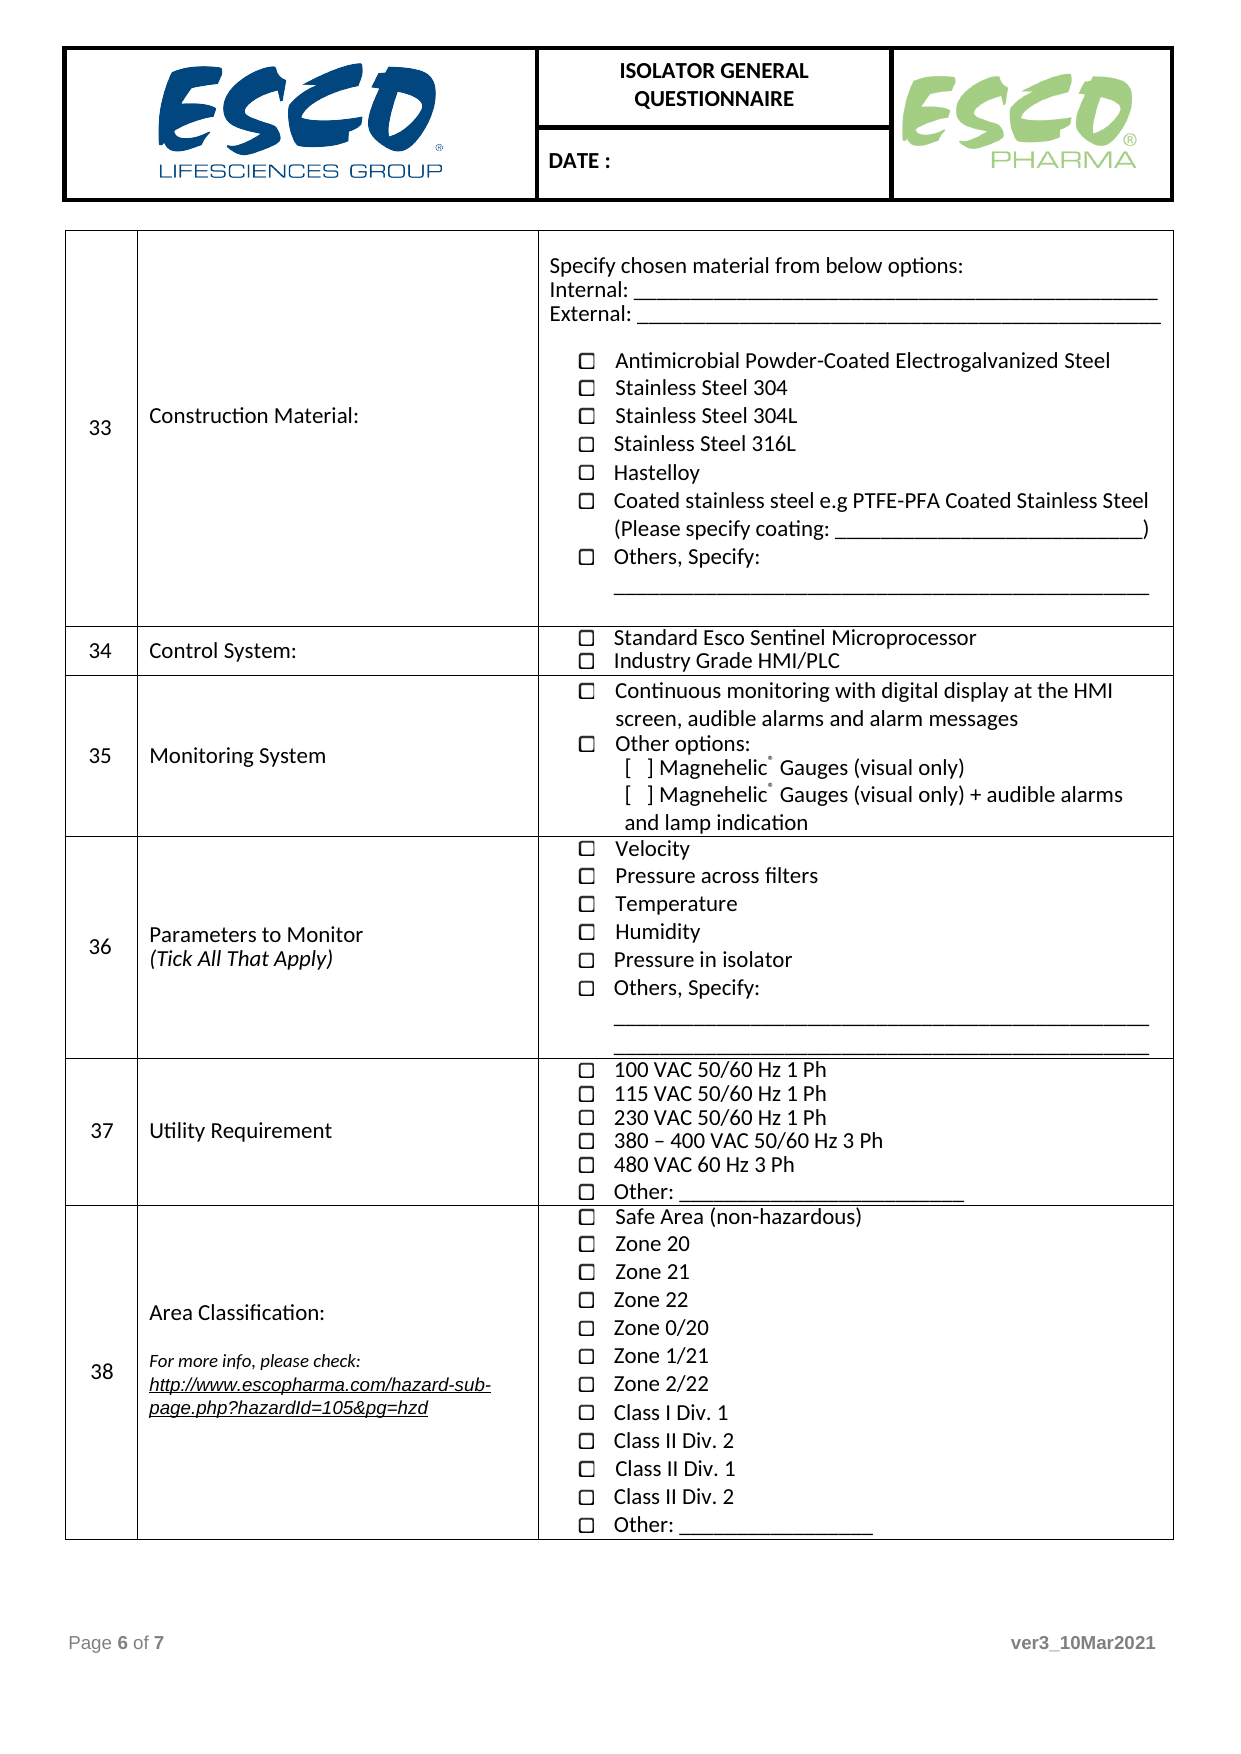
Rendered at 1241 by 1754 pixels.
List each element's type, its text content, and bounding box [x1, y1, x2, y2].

picture [577, 1488, 594, 1505]
picture [577, 681, 595, 699]
picture [577, 435, 594, 452]
picture [577, 1319, 594, 1336]
picture [577, 1234, 595, 1252]
picture [577, 979, 594, 996]
picture [577, 1262, 595, 1280]
picture [577, 951, 594, 968]
picture [577, 894, 595, 912]
picture [577, 839, 595, 856]
picture [577, 1347, 594, 1364]
table_cell Standard Esco Sentinel Microprocessor Industry Grade HMI/PLC [539, 627, 1173, 675]
picture [577, 1131, 594, 1149]
picture [158, 63, 443, 178]
picture [577, 866, 595, 884]
table_cell Monitoring System [138, 676, 538, 836]
table_cell Control System: [138, 627, 538, 675]
table_cell 36 [66, 837, 137, 1058]
picture [577, 406, 595, 424]
table_cell Specify chosen material from below options: Internal: ______________________________________________ External: ______________________________________________ Antimicrobial Powder-Coated Electrogalvanized Steel Stainless Steel 304 Stainless Steel 304L Stainless Steel 316L Hastelloy Coated stainless steel e.g PTFE-PFA Coated Stainless Steel (Please specify coating: ___________________________) Others, Specify: _______________________________________________ [539, 231, 1173, 626]
picture [577, 1403, 594, 1420]
table_cell Area Classification: For more info, please check: http://www.escopharma.com/hazard-sub-page.php?hazardId=105&pg=hzd [138, 1206, 538, 1538]
table_cell 38 [66, 1206, 137, 1538]
picture [577, 1155, 594, 1173]
picture [577, 1182, 594, 1200]
picture [577, 734, 595, 752]
table_cell 34 [66, 627, 137, 675]
picture [577, 1084, 594, 1102]
picture [577, 1290, 594, 1308]
table_cell 35 [66, 676, 137, 836]
picture [577, 1061, 594, 1078]
table_cell Continuous monitoring with digital display at the HMI screen, audible alarms and alarm messages Other options: [ ] Magnehelic® Gauges (visual only) [ ] Magnehelic® Gauges (visual only) + audible alarms and lamp indication [539, 676, 1173, 836]
table_cell Utility Requirement [138, 1059, 538, 1205]
picture [577, 463, 594, 480]
table_cell 33 [66, 231, 137, 626]
picture [577, 491, 594, 509]
table_cell 37 [66, 1059, 137, 1205]
picture [577, 628, 594, 646]
table_cell Velocity Pressure across filters Temperature Humidity Pressure in isolator Others, Specify: _______________________________________________ _______________________________________________ [539, 837, 1173, 1058]
picture [577, 378, 595, 396]
picture [577, 1459, 595, 1477]
table_cell 100 VAC 50/60 Hz 1 Ph 115 VAC 50/60 Hz 1 Ph 230 VAC 50/60 Hz 1 Ph 380 – 400 VAC 50/60 Hz 3 Ph 480 VAC 60 Hz 3 Ph Other: _________________________ [539, 1059, 1173, 1205]
picture [577, 1375, 594, 1392]
table_cell Construction Material: [138, 231, 538, 626]
picture [577, 922, 595, 940]
table_cell Safe Area (non-hazardous) Zone 20 Zone 21 Zone 22 Zone 0/20 Zone 1/21 Zone 2/22 Class I Div. 1 Class II Div. 2 Class II Div. 1 Class II Div. 2 Other: _________________ [539, 1206, 1173, 1538]
picture [577, 1516, 594, 1533]
picture [577, 1431, 594, 1449]
table_cell Parameters to Monitor (Tick All That Apply) [138, 837, 538, 1058]
picture [577, 1108, 594, 1125]
picture [577, 651, 594, 669]
picture [902, 73, 1143, 168]
picture [577, 547, 594, 565]
picture [577, 351, 595, 369]
picture [577, 1207, 595, 1225]
